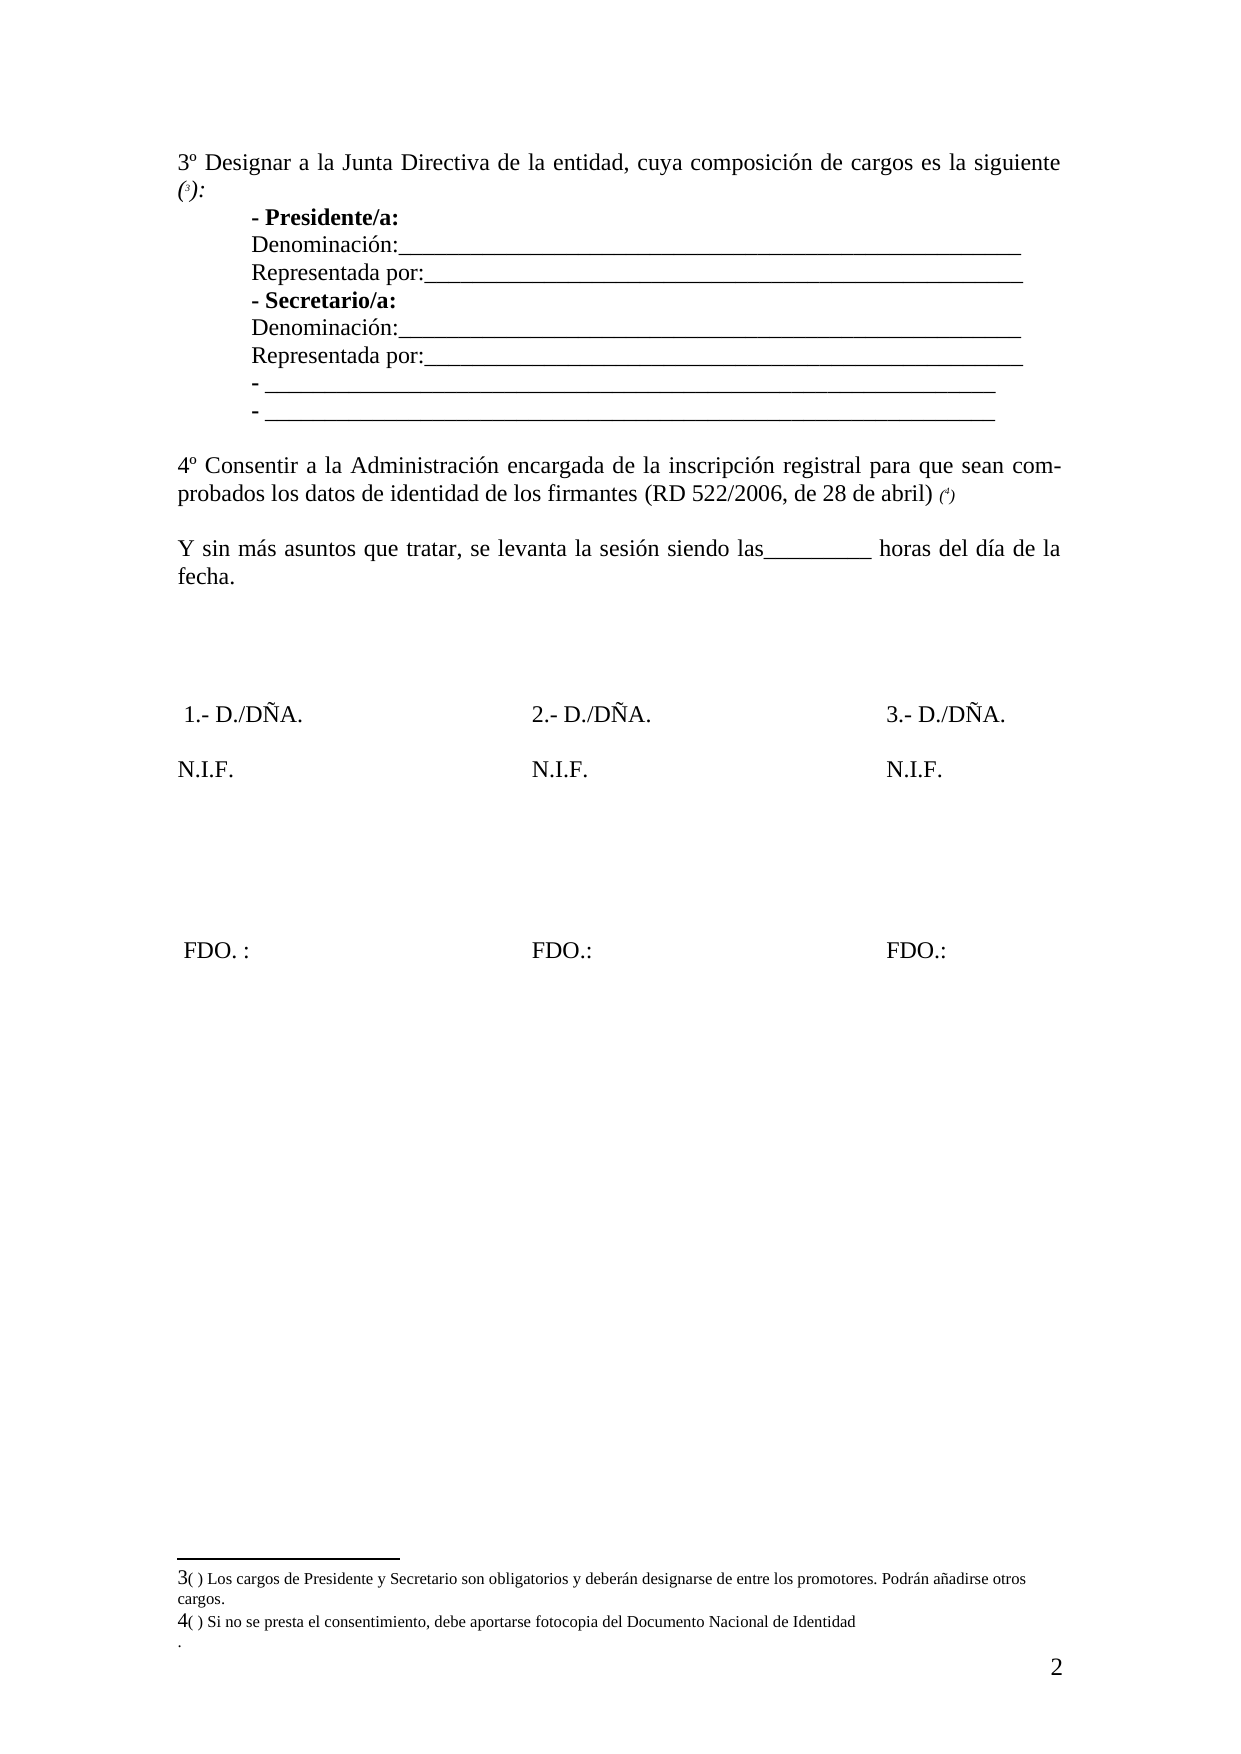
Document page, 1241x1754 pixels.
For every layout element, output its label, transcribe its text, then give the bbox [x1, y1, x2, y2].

text - Presidente/a: [251, 203, 1063, 230]
text Denominación:____________________________________________________ [251, 313, 1063, 341]
text 4º Consentir a la Administración encargada de la inscripción registral para que sean com-probados los datos de identidad de los firmantes (RD 522/2006, de 28 de abril) () [177, 451, 1063, 506]
text Representada por:__________________________________________________ [177, 258, 1063, 286]
text Denominación:____________________________________________________ [251, 230, 1063, 258]
text - _____________________________________________________________ [251, 396, 1063, 424]
text 3º Designar a la Junta Directiva de la entidad, cuya composición de cargos es la siguiente (): [177, 148, 1063, 203]
text - Secretario/a: [251, 286, 1063, 313]
text N.I.F. N.I.F. N.I.F. [177, 755, 1063, 783]
text Y sin más asuntos que tratar, se levanta la sesión siendo las_________ horas del día de la fecha. [177, 534, 1063, 589]
text 1.- D./DÑA. 2.- D./DÑA. 3.- D./DÑA. [177, 700, 1063, 728]
text - _____________________________________________________________ [251, 368, 1063, 396]
text FDO. : FDO.: FDO.: [177, 936, 1063, 963]
text Representada por:__________________________________________________ [177, 341, 1063, 368]
